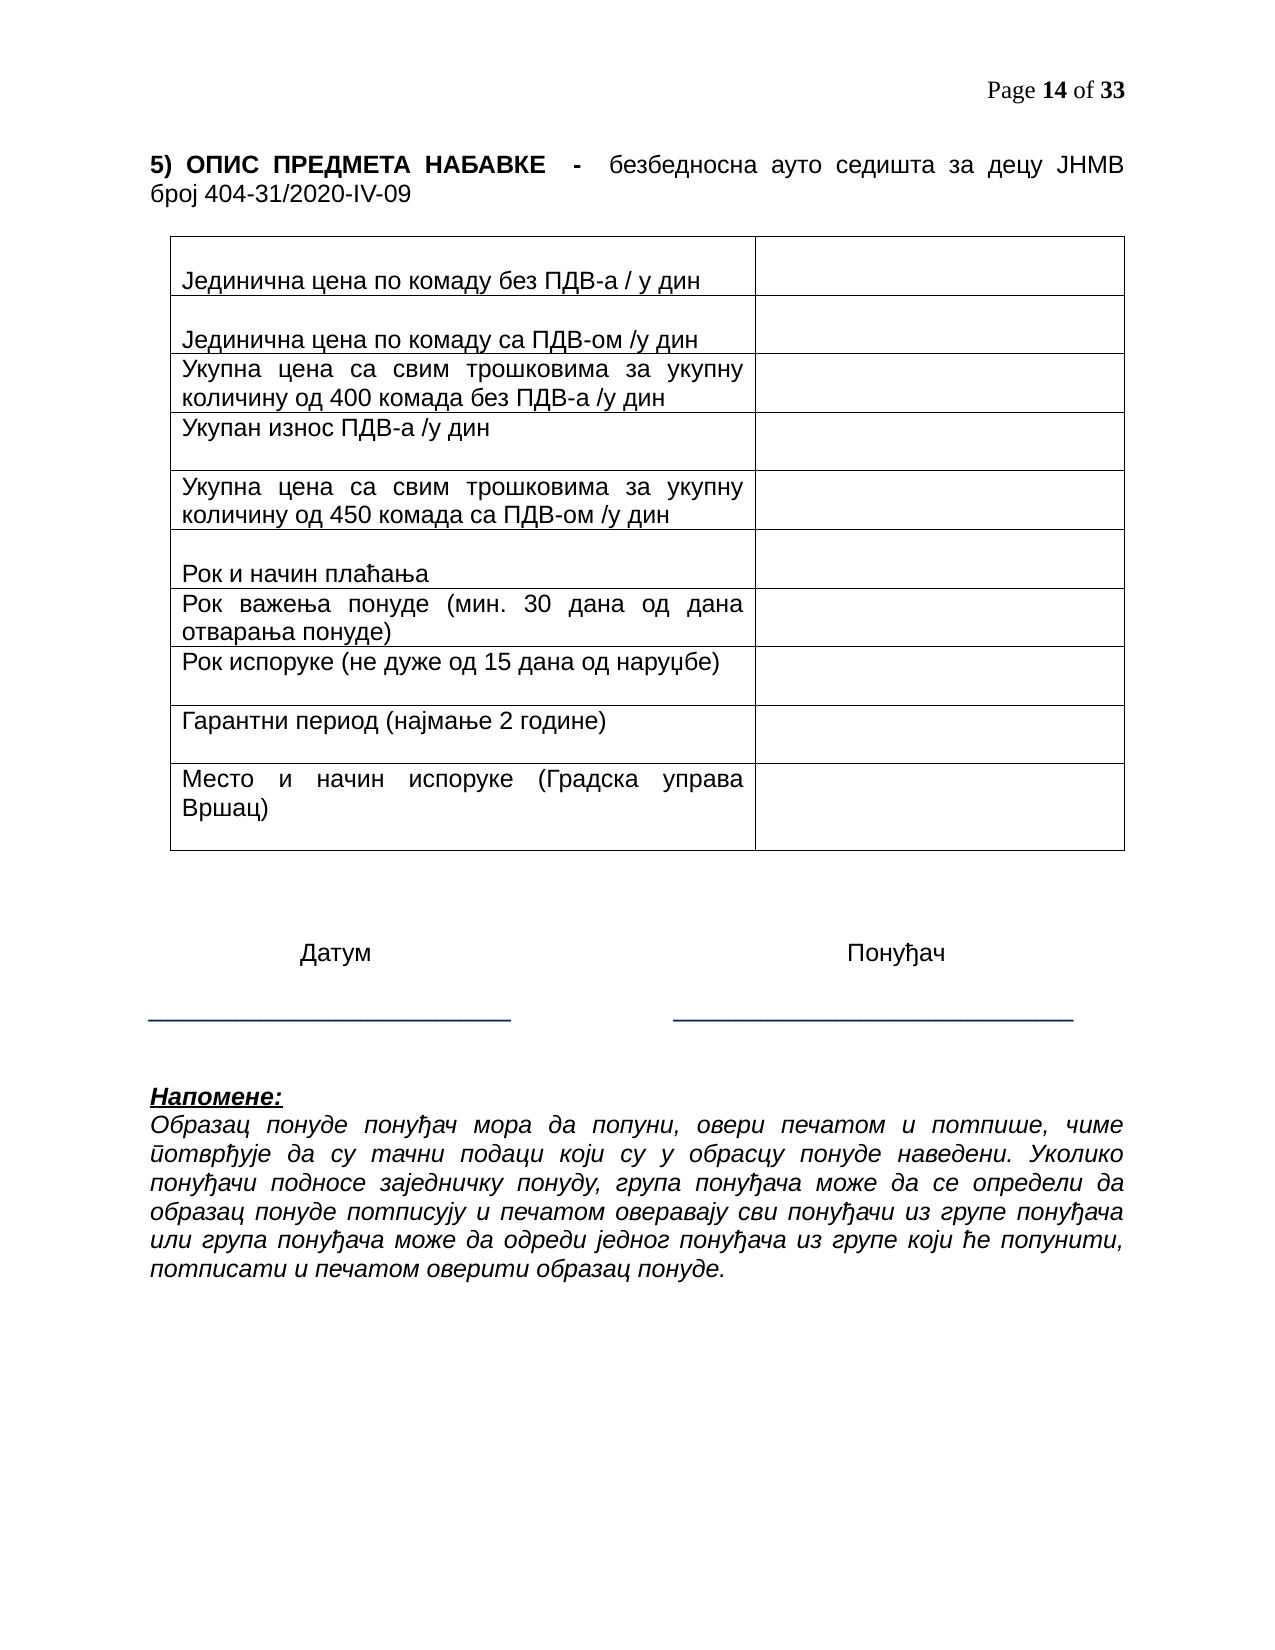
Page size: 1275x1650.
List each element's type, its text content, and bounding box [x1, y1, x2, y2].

table_cell Гарантни период (најмање 2 године) [171, 706, 755, 763]
table_cell [756, 589, 1124, 646]
table_cell Јединична цена по комаду са ПДВ-ом /у дин [171, 296, 755, 353]
table_cell [756, 706, 1124, 763]
table_header Јединична цена по комаду без ПДВ-а / у дин [171, 237, 755, 295]
table_cell Место и начин испоруке (Градска управа Вршац) [171, 764, 755, 850]
table_cell Рок и начин плаћања [171, 530, 755, 587]
table_cell [756, 413, 1124, 470]
table_header [756, 237, 1124, 295]
text 5) ОПИС ПРЕДМЕТА НАБАВКЕ - безбедносна ауто седишта за децу ЈНМВ број 404-31/2020-IV-09 [150, 150, 1125, 207]
table_cell Рок испоруке (не дуже од 15 дана од наруџбе) [171, 647, 755, 704]
table_cell [756, 647, 1124, 704]
text Образац понуде понуђач мора да попуни, овери печатом и потпише, чиме потврђује да су тачни подаци који су у обрасцу понуде наведени. Уколико понуђачи подносе заједничку понуду, група понуђача може да се определи да образац понуде потписују и печатом оверавају сви понуђачи из групе понуђача или група понуђача може да одреди једног понуђача из групе који ће попунити, потписати и печатом оверити образац понуде. [150, 1110, 1125, 1283]
table_cell Укупна цена са свим трошковима за укупну количину од 400 комада без ПДВ-а /у дин [171, 354, 755, 412]
table_cell Рок важења понуде (мин. 30 дана од дана отварања понуде) [171, 589, 755, 646]
text _____________________________ ________________________________ [150, 995, 1125, 1024]
table_cell [756, 296, 1124, 353]
table_cell Укупна цена са свим трошковима за укупну количину од 450 комада са ПДВ-ом /у дин [171, 471, 755, 529]
table_cell Укупан износ ПДВ-а /у дин [171, 413, 755, 470]
table_cell [756, 354, 1124, 412]
text Напомене: [150, 1081, 1125, 1110]
table_cell [756, 471, 1124, 529]
table_cell [756, 530, 1124, 587]
table_cell [756, 764, 1124, 850]
text Датум Понуђач [225, 938, 1125, 966]
